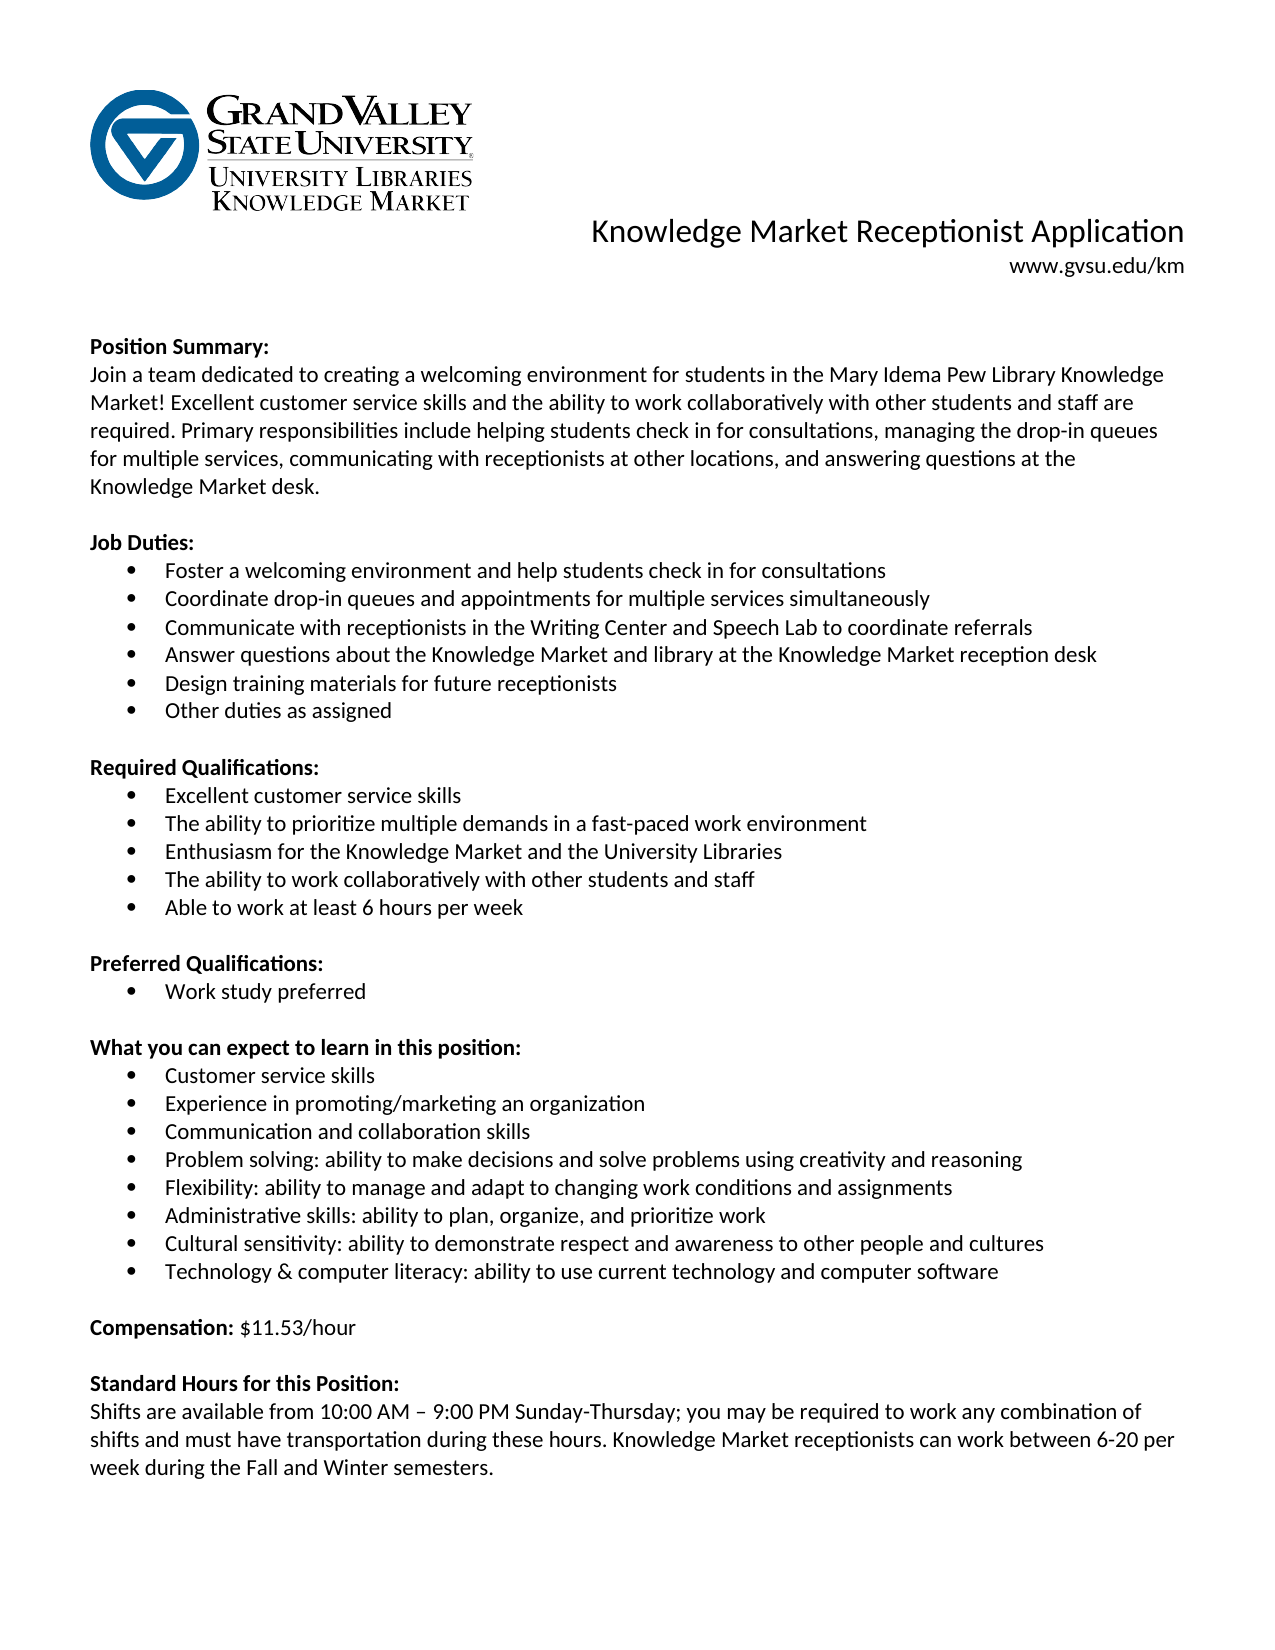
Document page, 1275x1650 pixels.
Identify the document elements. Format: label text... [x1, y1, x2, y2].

text Required Qualifications: [90, 753, 1185, 781]
list Customer service skills [127, 1061, 1185, 1089]
list Technology & computer literacy: ability to use current technology and computer software [127, 1257, 1185, 1285]
list Able to work at least 6 hours per week [127, 893, 1185, 921]
text Preferred Qualifications: [90, 949, 1185, 977]
list Cultural sensitivity: ability to demonstrate respect and awareness to other people and cultures [127, 1229, 1185, 1257]
list Other duties as assigned [127, 697, 1185, 725]
list Coordinate drop-in queues and appointments for multiple services simultaneously [127, 584, 1185, 613]
list Enthusiasm for the Knowledge Market and the University Libraries [127, 837, 1185, 865]
list Design training materials for future receptionists [127, 669, 1185, 697]
list Problem solving: ability to make decisions and solve problems using creativity and reasoning [127, 1145, 1185, 1173]
text What you can expect to learn in this position: [90, 1033, 1185, 1061]
text Compensation: $11.53/hour [90, 1313, 1185, 1341]
list Flexibility: ability to manage and adapt to changing work conditions and assignments [127, 1173, 1185, 1201]
list Experience in promoting/marketing an organization [127, 1089, 1185, 1117]
list Administrative skills: ability to plan, organize, and prioritize work [127, 1201, 1185, 1229]
list Communicate with receptionists in the Writing Center and Speech Lab to coordinate referrals [127, 613, 1185, 641]
list Communication and collaboration skills [127, 1117, 1185, 1145]
list The ability to work collaboratively with other students and staff [127, 865, 1185, 893]
list Foster a welcoming environment and help students check in for consultations [127, 557, 1185, 584]
list Excellent customer service skills [127, 781, 1185, 809]
picture [90, 90, 474, 211]
list Answer questions about the Knowledge Market and library at the Knowledge Market reception desk [127, 641, 1185, 669]
text Job Duties: [90, 528, 1185, 557]
text Shifts are available from 10:00 AM – 9:00 PM Sunday-Thursday; you may be required to work any combination of shifts and must have transportation during these hours. Knowledge Market receptionists can work between 6-20 per week during the Fall and Winter semesters. [90, 1397, 1185, 1481]
text Position Summary: [90, 332, 1185, 360]
text Join a team dedicated to creating a welcoming environment for students in the Mary Idema Pew Library Knowledge Market! Excellent customer service skills and the ability to work collaboratively with other students and staff are required. Primary responsibilities include helping students check in for consultations, managing the drop-in queues for multiple services, communicating with receptionists at other locations, and answering questions at the Knowledge Market desk. [90, 360, 1185, 501]
list The ability to prioritize multiple demands in a fast-paced work environment [127, 809, 1185, 837]
list Work study preferred [127, 977, 1185, 1005]
text Standard Hours for this Position: [90, 1369, 1185, 1397]
